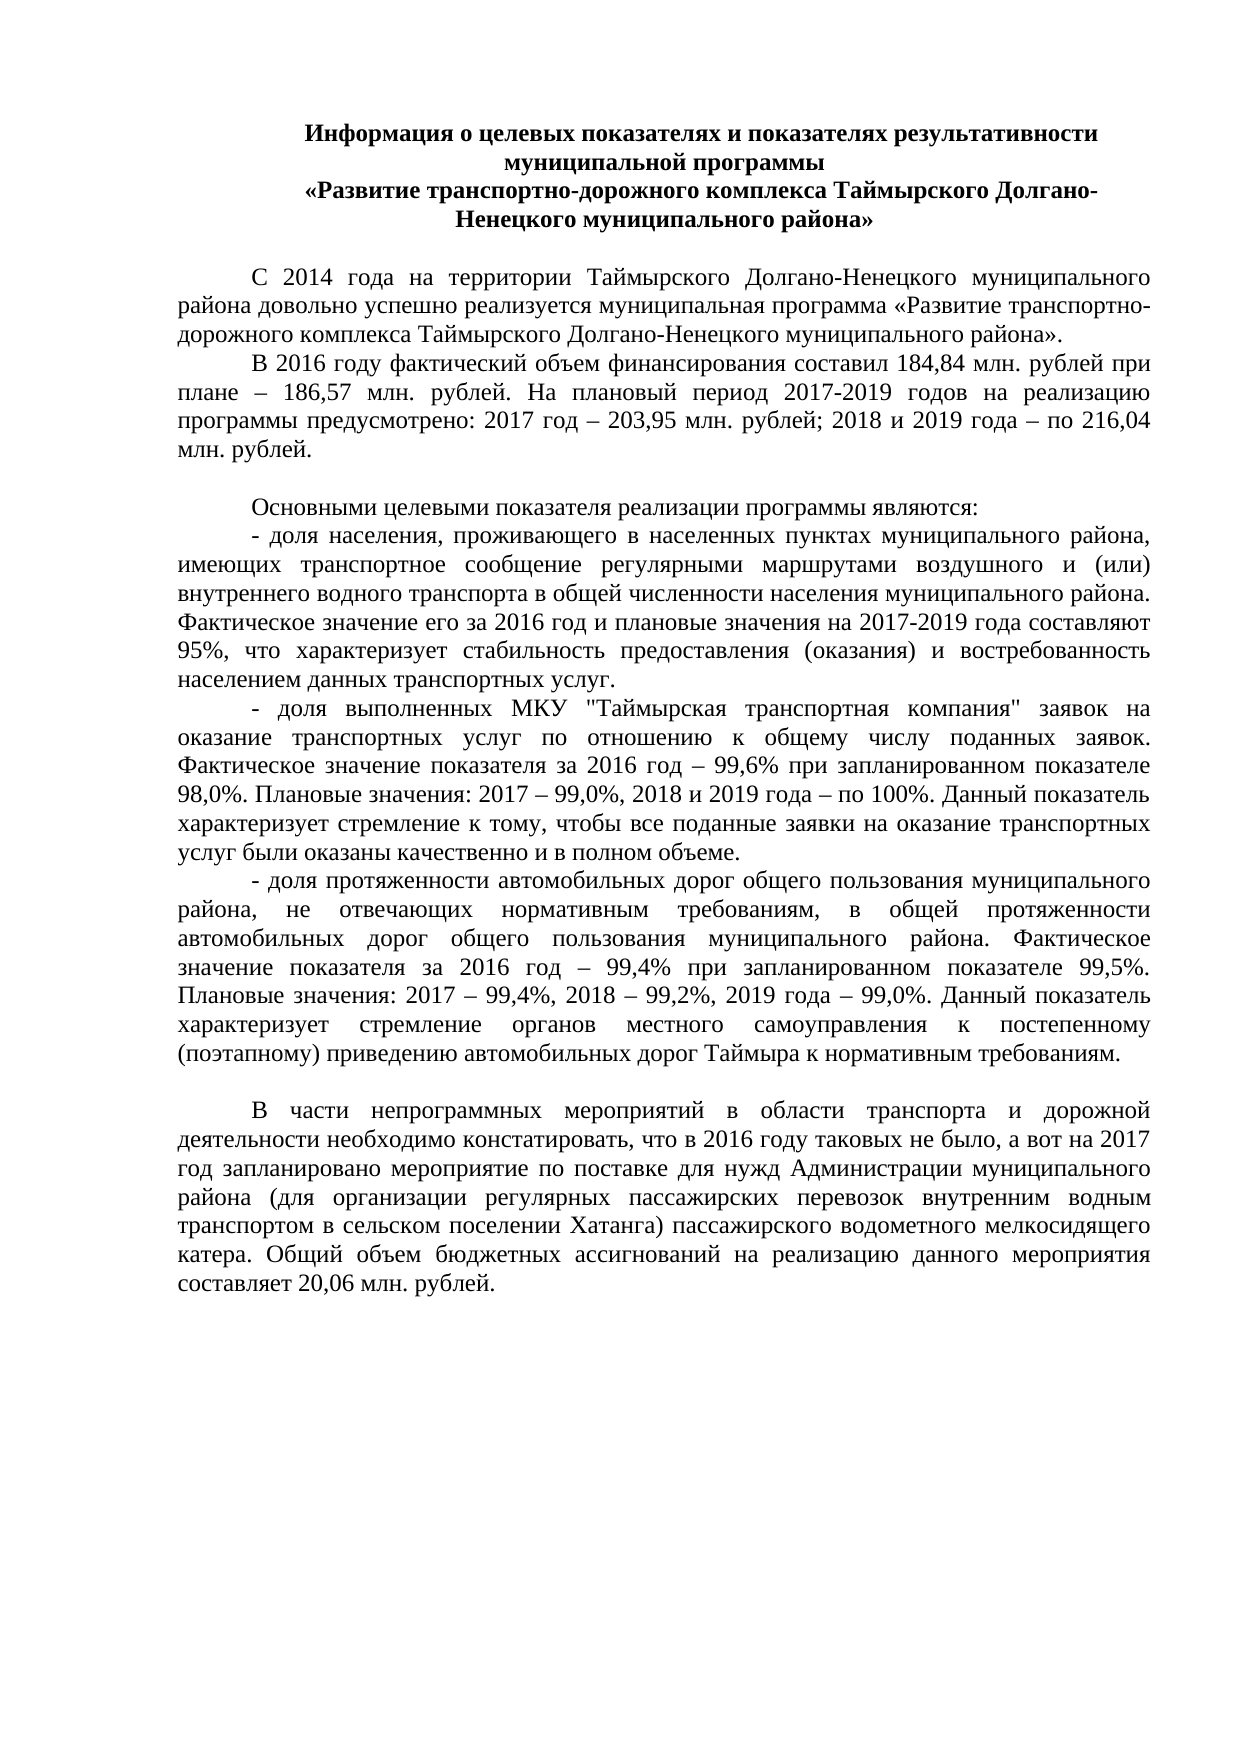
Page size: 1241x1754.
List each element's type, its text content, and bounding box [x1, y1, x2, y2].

text В части непрограммных мероприятий в области транспорта и дорожной деятельности необходимо констатировать, что в 2016 году таковых не было, а вот на 2017 год запланировано мероприятие по поставке для нужд Администрации муниципального района (для организации регулярных пассажирских перевозок внутренним водным транспортом в сельском поселении Хатанга) пассажирского водометного мелкосидящего катера. Общий объем бюджетных ассигнований на реализацию данного мероприятия составляет 20,06 млн. рублей. [177, 1096, 1152, 1297]
text «Развитие транспортно-дорожного комплекса Таймырского Долгано-Ненецкого муниципального района» [177, 176, 1152, 233]
text В 2016 году фактический объем финансирования составил 184,84 млн. рублей при плане – 186,57 млн. рублей. На плановый период 2017-2019 годов на реализацию программы предусмотрено: 2017 год – 203,95 млн. рублей; 2018 и 2019 года – по 216,04 млн. рублей. [177, 348, 1152, 463]
text - доля населения, проживающего в населенных пунктах муниципального района, имеющих транспортное сообщение регулярными маршрутами воздушного и (или) внутреннего водного транспорта в общей численности населения муниципального района. Фактическое значение его за 2016 год и плановые значения на 2017-2019 года составляют 95%, что характеризует стабильность предоставления (оказания) и востребованность населением данных транспортных услуг. [177, 521, 1152, 693]
text - доля протяженности автомобильных дорог общего пользования муниципального района, не отвечающих нормативным требованиям, в общей протяженности автомобильных дорог общего пользования муниципального района. Фактическое значение показателя за 2016 год – 99,4% при запланированном показателе 99,5%. Плановые значения: 2017 – 99,4%, 2018 – 99,2%, 2019 года – 99,0%. Данный показатель характеризует стремление органов местного самоуправления к постепенному (поэтапному) приведению автомобильных дорог Таймыра к нормативным требованиям. [177, 866, 1152, 1067]
text Основными целевыми показателя реализации программы являются: [177, 492, 1152, 521]
text - доля выполненных МКУ "Таймырская транспортная компания" заявок на оказание транспортных услуг по отношению к общему числу поданных заявок. Фактическое значение показателя за 2016 год – 99,6% при запланированном показателе 98,0%. Плановые значения: 2017 – 99,0%, 2018 и 2019 года – по 100%. Данный показатель характеризует стремление к тому, чтобы все поданные заявки на оказание транспортных услуг были оказаны качественно и в полном объеме. [177, 693, 1152, 866]
text С 2014 года на территории Таймырского Долгано-Ненецкого муниципального района довольно успешно реализуется муниципальная программа «Развитие транспортно-дорожного комплекса Таймырского Долгано-Ненецкого муниципального района». [177, 262, 1152, 348]
text Информация о целевых показателях и показателях результативности муниципальной программы [177, 118, 1152, 176]
